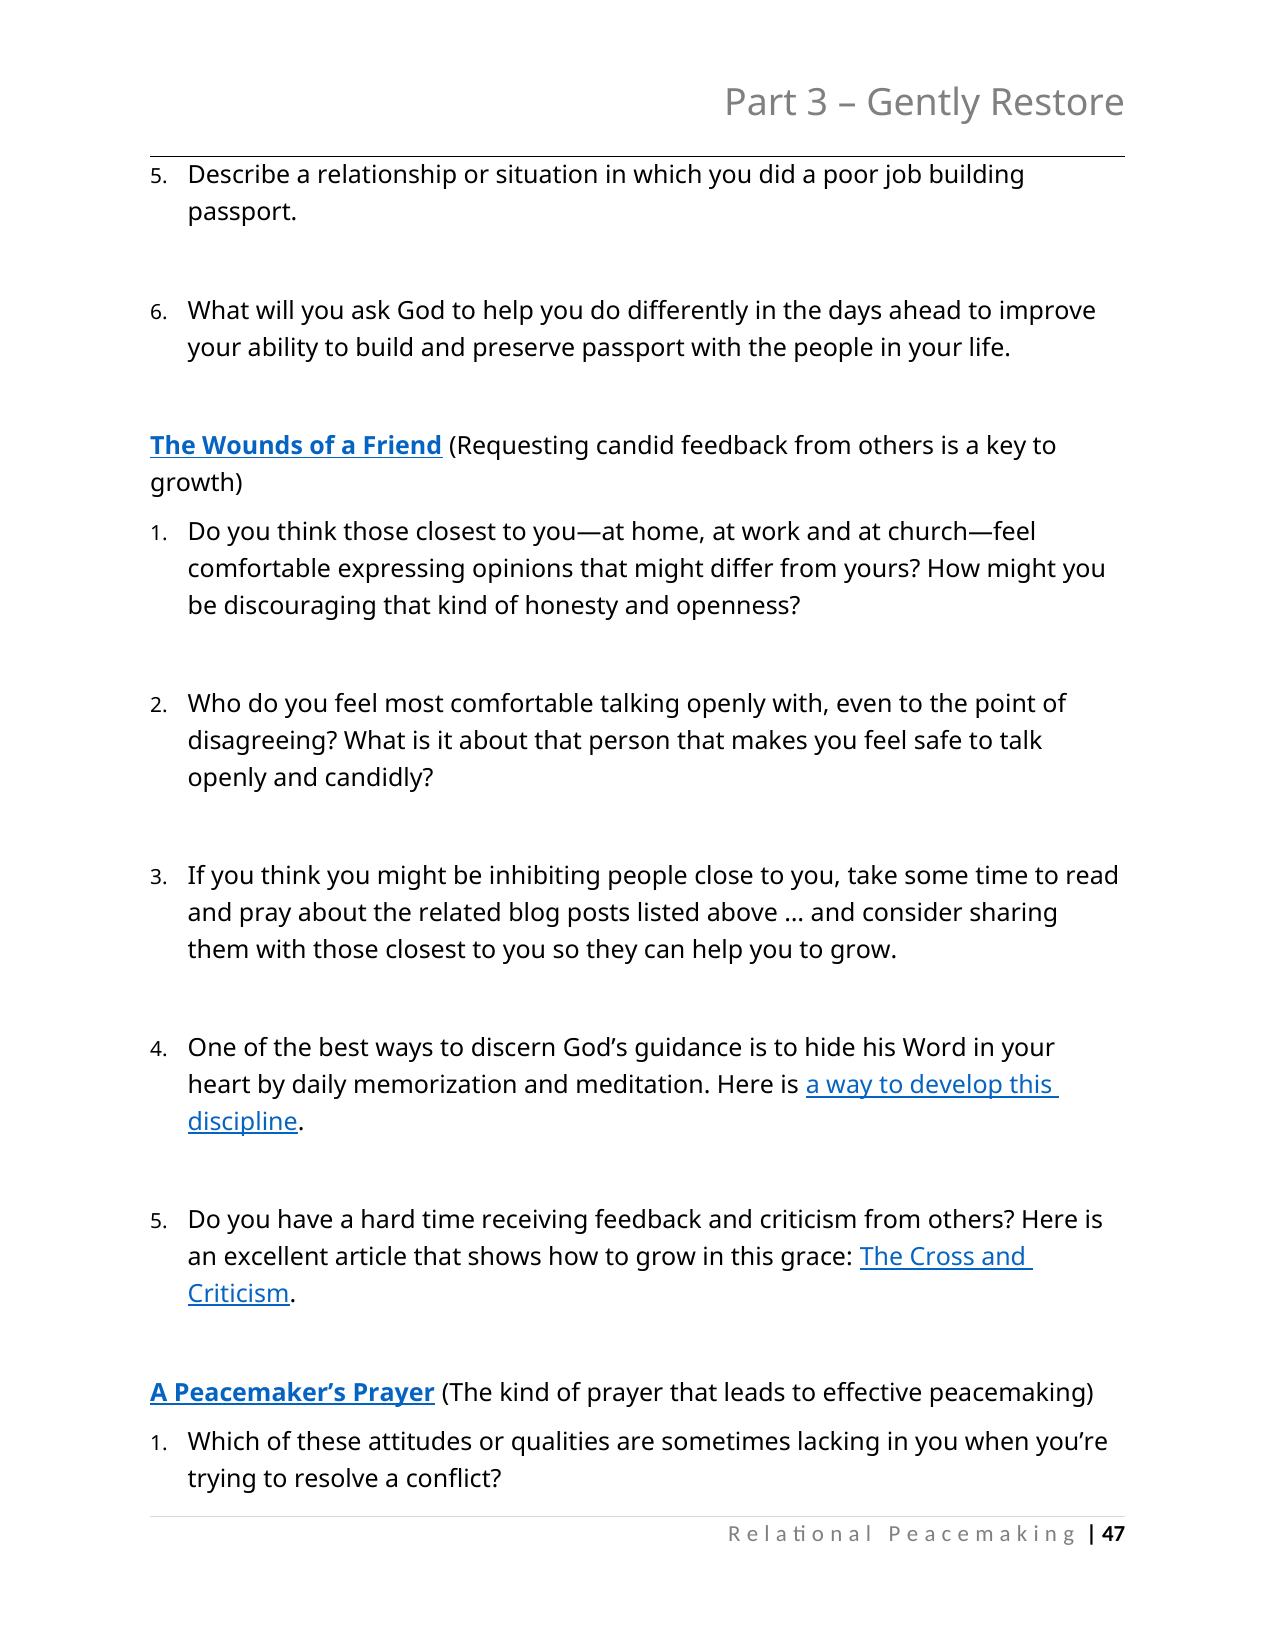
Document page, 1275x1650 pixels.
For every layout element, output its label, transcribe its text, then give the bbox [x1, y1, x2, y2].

list One of the best ways to discern God’s guidance is to hide his Word in your heart by daily memorization and meditation. Here is a way to develop this discipline. [150, 1030, 1125, 1138]
list Do you have a hard time receiving feedback and criticism from others? Here is an excellent article that shows how to grow in this grace: The Cross and Criticism. [150, 1202, 1125, 1310]
text The Wounds of a Friend (Requesting candid feedback from others is a key to growth) [150, 428, 1125, 499]
list What will you ask God to help you do differently in the days ahead to improve your ability to build and preserve passport with the people in your life. [150, 292, 1125, 363]
text A Peacemaker’s Prayer (The kind of prayer that leads to effective peacemaking) [150, 1374, 1125, 1408]
list Describe a relationship or situation in which you did a poor job building passport. [150, 157, 1125, 228]
list Do you think those closest to you—at home, at work and at church—feel comfortable expressing opinions that might differ from yours? How might you be discouraging that kind of honesty and openness? [150, 514, 1125, 621]
list Which of these attitudes or qualities are sometimes lacking in you when you’re trying to resolve a conflict? [150, 1423, 1125, 1494]
list If you think you might be inhibiting people close to you, take some time to read and pray about the related blog posts listed above … and consider sharing them with those closest to you so they can help you to grow. [150, 858, 1125, 966]
list Who do you feel most comfortable talking openly with, even to the point of disagreeing? What is it about that person that makes you feel safe to talk openly and candidly? [150, 686, 1125, 793]
